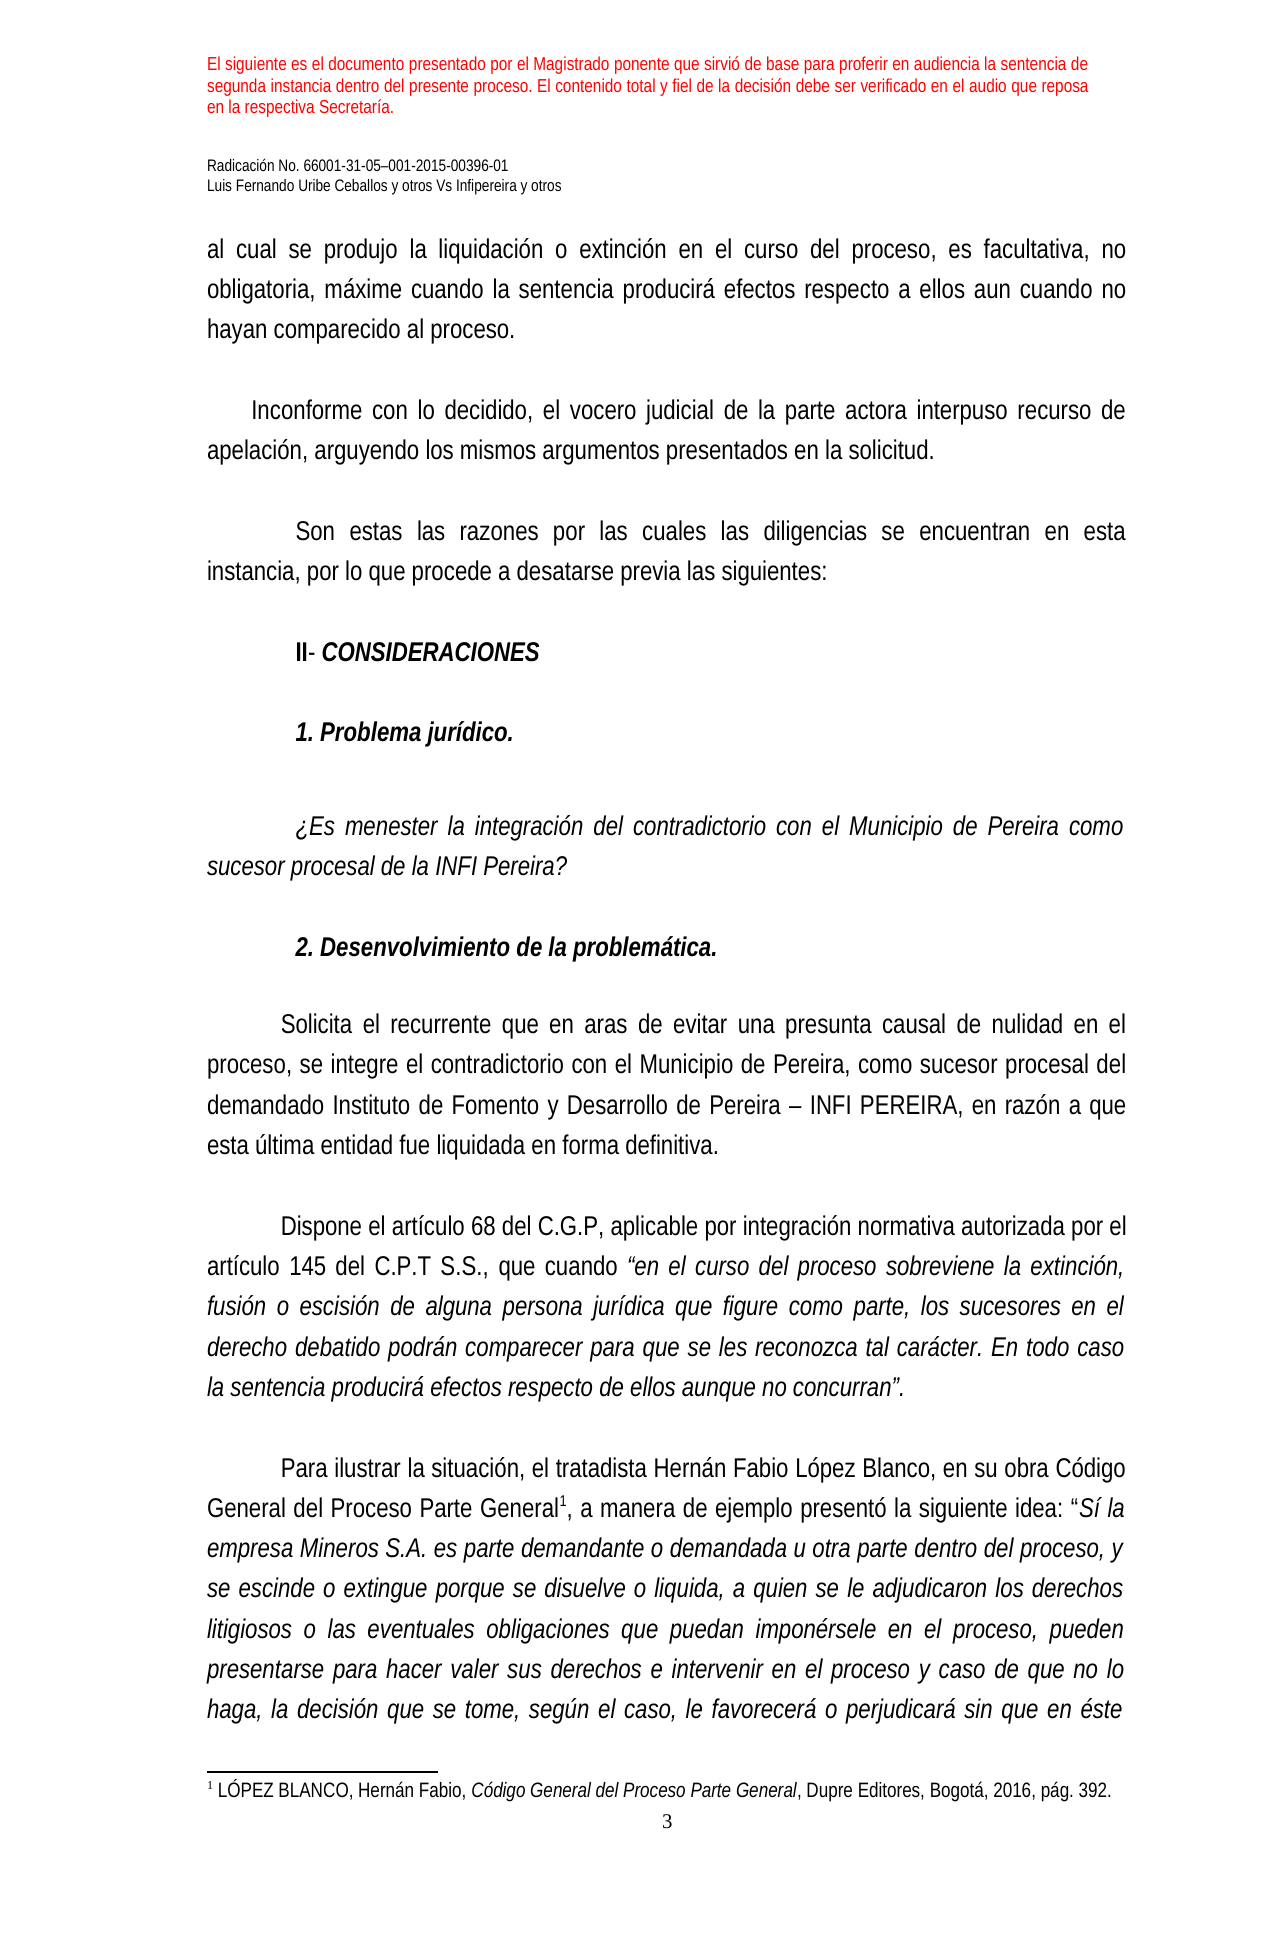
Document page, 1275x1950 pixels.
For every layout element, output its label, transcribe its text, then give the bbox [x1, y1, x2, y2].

text Solicita el recurrente que en aras de evitar una presunta causal de nulidad en el proceso, se integre el contradictorio con el Municipio de Pereira, como sucesor procesal del demandado Instituto de Fomento y Desarrollo de Pereira – INFI PEREIRA, en razón a que esta última entidad fue liquidada en forma definitiva. [207, 1008, 1127, 1160]
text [207, 1452, 1127, 1724]
text Dispone el artículo 68 del C.G.P, aplicable por integración normativa autorizada por el artículo 145 del C.P.T S.S., que cuando “en el curso del proceso sobreviene la extinción, fusión o escisión de alguna persona jurídica que figure como parte, los sucesores en el derecho debatido podrán comparecer para que se les reconozca tal carácter. En todo caso la sentencia producirá efectos respecto de ellos aunque no concurran”. [207, 1210, 1127, 1402]
text Son estas las razones por las cuales las diligencias se encuentran en esta instancia, por lo que procede a desatarse previa las siguientes: [207, 515, 1127, 586]
text 2. Desenvolvimiento de la problemática. [207, 931, 1127, 962]
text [207, 233, 1127, 344]
text Inconforme con lo decidido, el vocero judicial de la parte actora interpuso recurso de apelación, arguyendo los mismos argumentos presentados en la solicitud. [207, 394, 1127, 465]
text 1. Problema jurídico. [207, 717, 1127, 748]
text II- CONSIDERACIONES [207, 636, 1127, 667]
text ¿Es menester la integración del contradictorio con el Municipio de Pereira como sucesor procesal de la INFI Pereira? [207, 810, 1127, 881]
